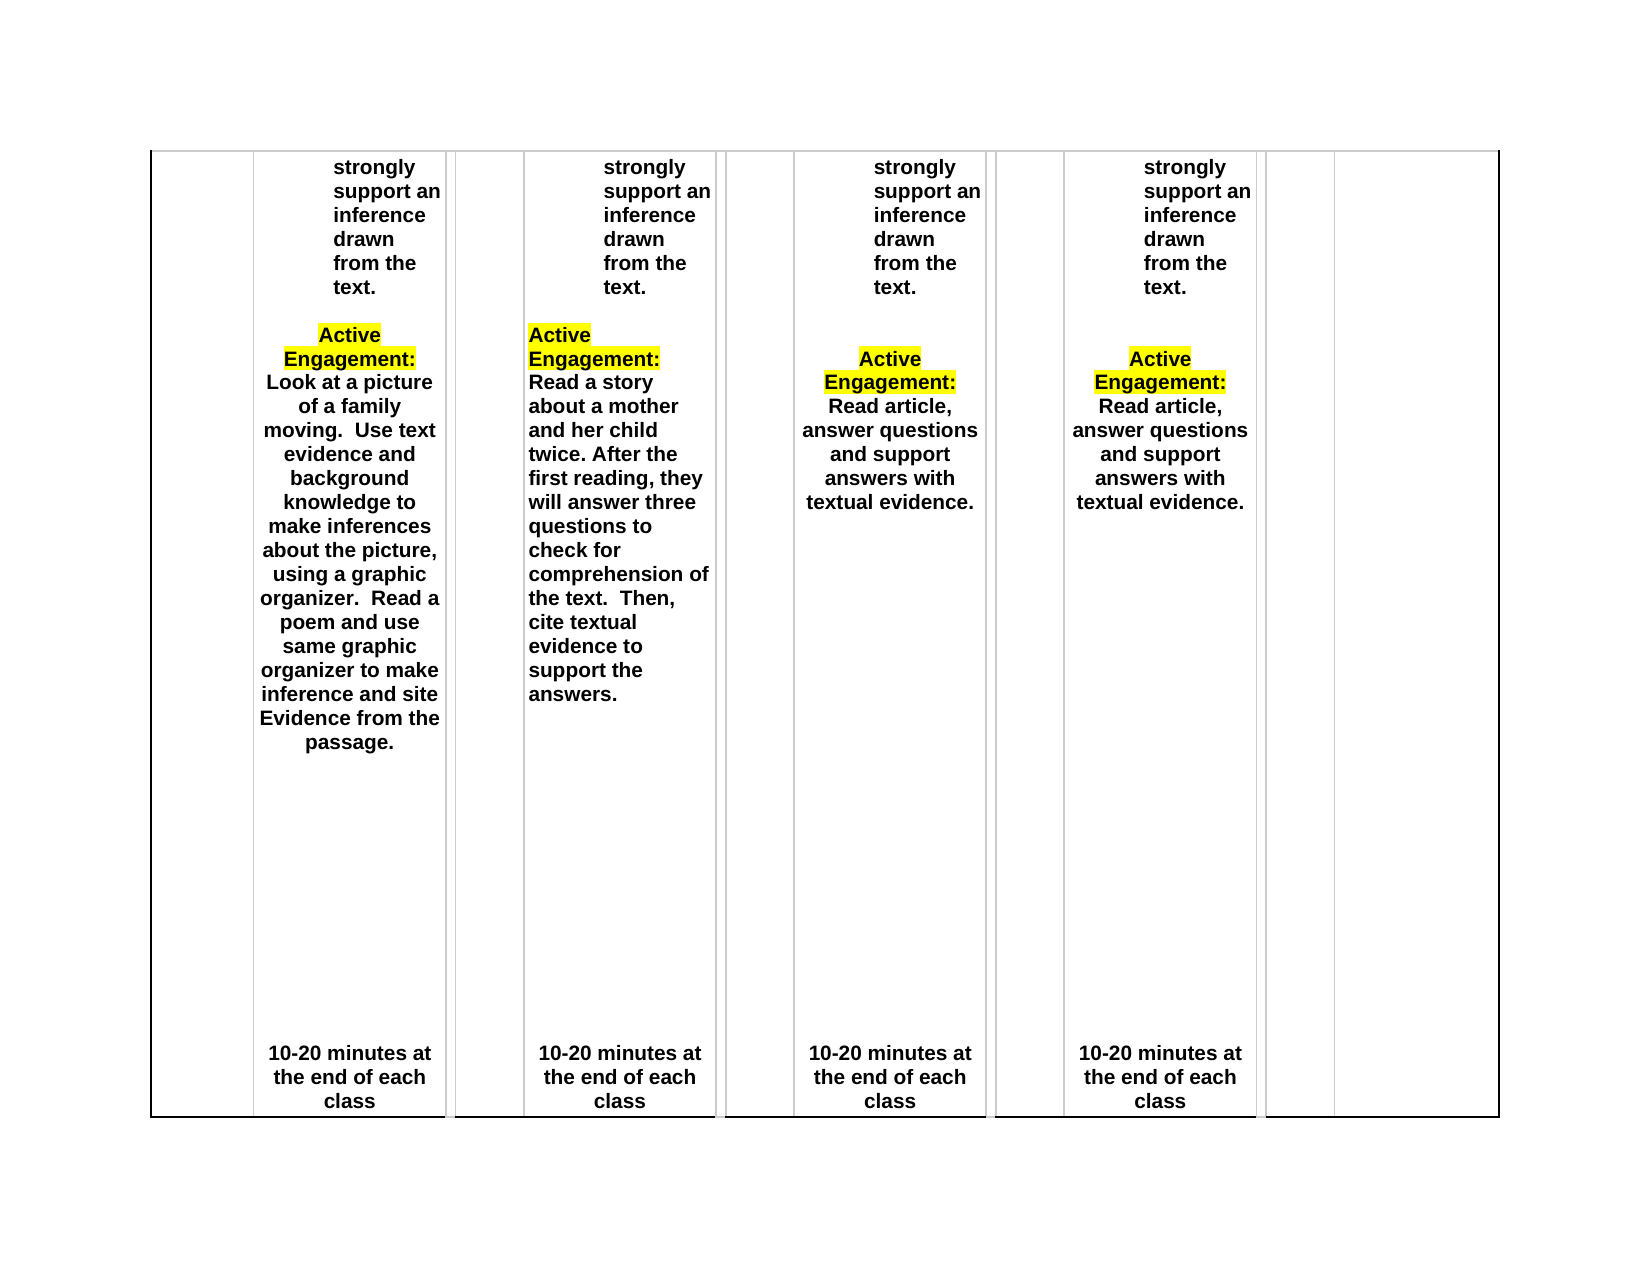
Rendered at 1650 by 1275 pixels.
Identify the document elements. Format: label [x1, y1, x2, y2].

table_cell [1065, 152, 1256, 1116]
table_cell [997, 152, 1063, 1116]
table_cell [1257, 152, 1265, 1116]
table_cell [795, 152, 985, 1116]
table_cell [456, 152, 523, 1116]
table_cell [987, 152, 995, 1116]
table_cell [447, 152, 455, 1116]
table_cell [152, 152, 253, 1116]
table_cell [254, 152, 445, 1116]
table_cell [525, 152, 715, 1116]
table_cell [727, 152, 793, 1116]
table_cell [717, 152, 725, 1116]
